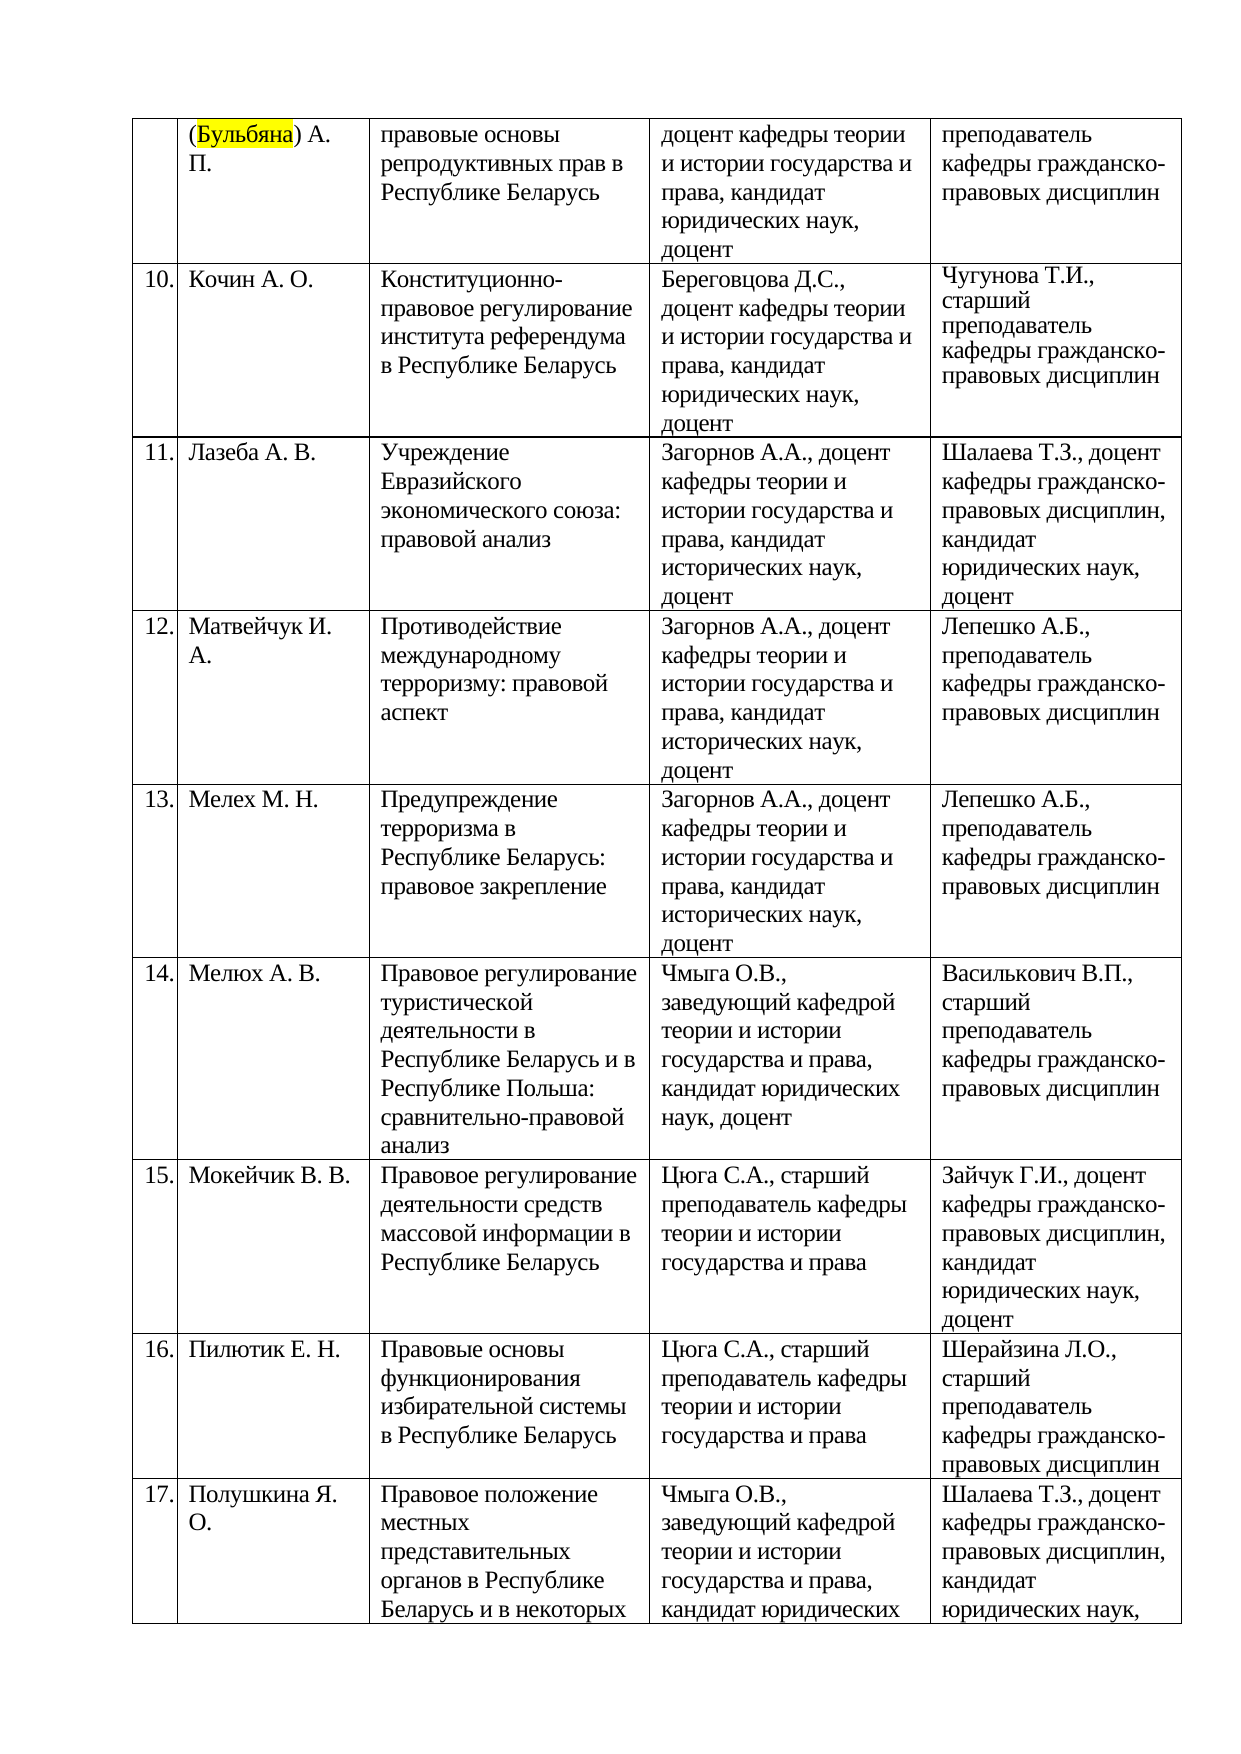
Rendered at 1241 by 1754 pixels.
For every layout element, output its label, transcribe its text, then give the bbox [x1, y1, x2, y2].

table_cell Загорнов А.А., доцент кафедры теории и истории государства и права, кандидат исторических наук, доцент [650, 785, 930, 957]
table_cell [133, 1160, 177, 1333]
table_cell Загорнов А.А., доцент кафедры теории и истории государства и права, кандидат исторических наук, доцент [650, 438, 930, 610]
table_cell Загорнов А.А., доцент кафедры теории и истории государства и права, кандидат исторических наук, доцент [650, 611, 930, 783]
table_cell [133, 1334, 177, 1478]
table_cell Лазеба А. В. [178, 438, 369, 610]
table_cell Зайчук Г.И., доцент кафедры гражданско-правовых дисциплин, кандидат юридических наук, доцент [931, 1160, 1181, 1333]
table_cell Цюга С.А., старший преподаватель кафедры теории и истории государства и права [650, 1334, 930, 1478]
table_cell Конституционно-правовое регулирование института референдума в Республике Беларусь [370, 264, 649, 436]
table_cell Чмыга О.В., заведующий кафедрой теории и истории государства и права, кандидат юридических наук, доцент [650, 958, 930, 1159]
table_cell [133, 438, 177, 610]
table_cell Правовые основы функционирования избирательной системы в Республике Беларусь [370, 1334, 649, 1478]
table_cell Шерайзина Л.О., старший преподаватель кафедры гражданско-правовых дисциплин [931, 1334, 1181, 1478]
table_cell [650, 119, 930, 263]
table_cell Полушкина Я. О. [178, 1479, 369, 1622]
table_cell Чугунова Т.И., старший преподаватель кафедры гражданско-правовых дисциплин [931, 264, 1181, 436]
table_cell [178, 119, 369, 263]
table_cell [931, 1479, 1181, 1622]
table_cell Лепешко А.Б., преподаватель кафедры гражданско-правовых дисциплин [931, 785, 1181, 957]
table_cell Мелех М. Н. [178, 785, 369, 957]
table_cell [133, 119, 177, 263]
table_cell Кочин А. О. [178, 264, 369, 436]
table_cell [133, 958, 177, 1159]
table_cell [133, 1479, 177, 1622]
table_cell Правовое регулирование туристической деятельности в Республике Беларусь и в Республике Польша: сравнительно-правовой анализ [370, 958, 649, 1159]
table_cell Мокейчик В. В. [178, 1160, 369, 1333]
table_cell Лепешко А.Б., преподаватель кафедры гражданско-правовых дисциплин [931, 611, 1181, 783]
table_cell Шалаева Т.З., доцент кафедры гражданско-правовых дисциплин, кандидат юридических наук, доцент [931, 438, 1181, 610]
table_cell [650, 1479, 930, 1622]
table_cell Василькович В.П., старший преподаватель кафедры гражданско-правовых дисциплин [931, 958, 1181, 1159]
table_cell Предупреждение терроризма в Республике Беларусь: правовое закрепление [370, 785, 649, 957]
table_cell Правовое регулирование деятельности средств массовой информации в Республике Беларусь [370, 1160, 649, 1333]
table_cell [370, 1479, 649, 1622]
table_cell Мелюх А. В. [178, 958, 369, 1159]
table_cell Противодействие международному терроризму: правовой аспект [370, 611, 649, 783]
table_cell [931, 119, 1181, 263]
table_cell Матвейчук И. А. [178, 611, 369, 783]
table_cell Береговцова Д.С., доцент кафедры теории и истории государства и права, кандидат юридических наук, доцент [650, 264, 930, 436]
table_cell Цюга С.А., старший преподаватель кафедры теории и истории государства и права [650, 1160, 930, 1333]
table_cell [133, 611, 177, 783]
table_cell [370, 119, 649, 263]
table_cell [133, 785, 177, 957]
table_cell Учреждение Евразийского экономического союза: правовой анализ [370, 438, 649, 610]
table_cell Пилютик Е. Н. [178, 1334, 369, 1478]
table_cell [133, 264, 177, 436]
